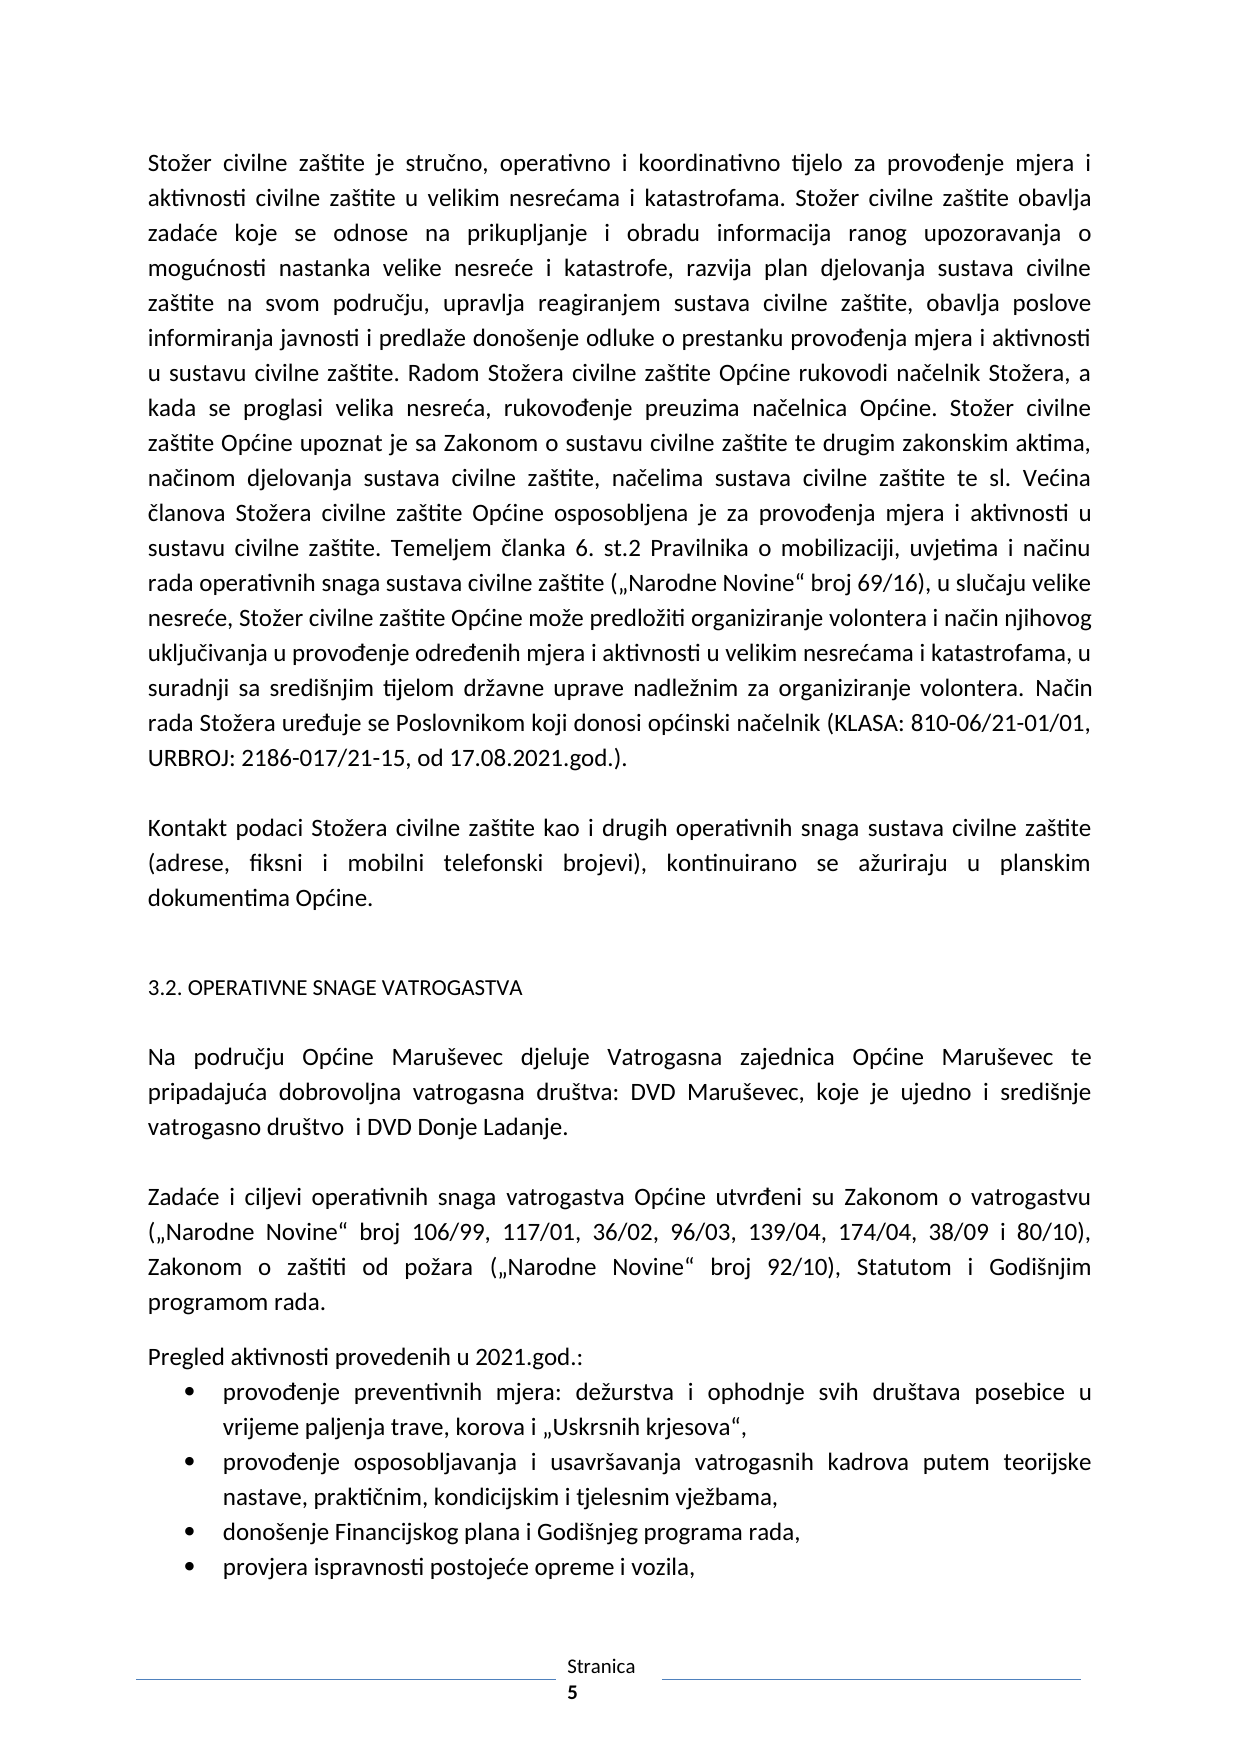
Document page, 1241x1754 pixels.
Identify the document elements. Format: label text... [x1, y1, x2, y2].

text Stožer civilne zaštite je stručno, operativno i koordinativno tijelo za provođenje mjera i aktivnosti civilne zaštite u velikim nesrećama i katastrofama. Stožer civilne zaštite obavlja zadaće koje se odnose na prikupljanje i obradu informacija ranog upozoravanja o mogućnosti nastanka velike nesreće i katastrofe, razvija plan djelovanja sustava civilne zaštite na svom području, upravlja reagiranjem sustava civilne zaštite, obavlja poslove informiranja javnosti i predlaže donošenje odluke o prestanku provođenja mjera i aktivnosti u sustavu civilne zaštite. Radom Stožera civilne zaštite Općine rukovodi načelnik Stožera, a kada se proglasi velika nesreća, rukovođenje preuzima načelnica Općine. Stožer civilne zaštite Općine upoznat je sa Zakonom o sustavu civilne zaštite te drugim zakonskim aktima, načinom djelovanja sustava civilne zaštite, načelima sustava civilne zaštite te sl. Većina članova Stožera civilne zaštite Općine osposobljena je za provođenja mjera i aktivnosti u sustavu civilne zaštite. Temeljem članka 6. st.2 Pravilnika o mobilizaciji, uvjetima i načinu rada operativnih snaga sustava civilne zaštite („Narodne Novine“ broj 69/16), u slučaju velike nesreće, Stožer civilne zaštite Općine može predložiti organiziranje volontera i način njihovog uključivanja u provođenje određenih mjera i aktivnosti u velikim nesrećama i katastrofama, u suradnji sa središnjim tijelom državne uprave nadležnim za organiziranje volontera. Način rada Stožera uređuje se Poslovnikom koji donosi općinski načelnik (KLASA: 810-06/21-01/01, URBROJ: 2186-017/21-15, od 17.08.2021.god.). [148, 148, 1093, 773]
list provođenje preventivnih mjera: dežurstva i ophodnje svih društava posebice u vrijeme paljenja trave, korova i „Uskrsnih krjesova“, [185, 1376, 1093, 1442]
list donošenje Financijskog plana i Godišnjeg programa rada, [185, 1516, 1093, 1547]
subtitle 3.2. OPERATIVNE SNAGE VATROGASTVA [148, 973, 1093, 1001]
text Na području Općine Maruševec djeluje Vatrogasna zajednica Općine Maruševec te pripadajuća dobrovoljna vatrogasna društva: DVD Maruševec, koje je ujedno i središnje vatrogasno društvo i DVD Donje Ladanje. [148, 1041, 1093, 1141]
list provođenje osposobljavanja i usavršavanja vatrogasnih kadrova putem teorijske nastave, praktičnim, kondicijskim i tjelesnim vježbama, [185, 1446, 1093, 1512]
text Zadaće i ciljevi operativnih snaga vatrogastva Općine utvrđeni su Zakonom o vatrogastvu („Narodne Novine“ broj 106/99, 117/01, 36/02, 96/03, 139/04, 174/04, 38/09 i 80/10), Zakonom o zaštiti od požara („Narodne Novine“ broj 92/10), Statutom i Godišnjim programom rada. [148, 1181, 1093, 1316]
text Kontakt podaci Stožera civilne zaštite kao i drugih operativnih snaga sustava civilne zaštite (adrese, fiksni i mobilni telefonski brojevi), kontinuirano se ažuriraju u planskim dokumentima Općine. [148, 813, 1093, 913]
list provjera ispravnosti postojeće opreme i vozila, [185, 1551, 1093, 1582]
text Pregled aktivnosti provedenih u 2021.god.: [148, 1341, 1093, 1372]
